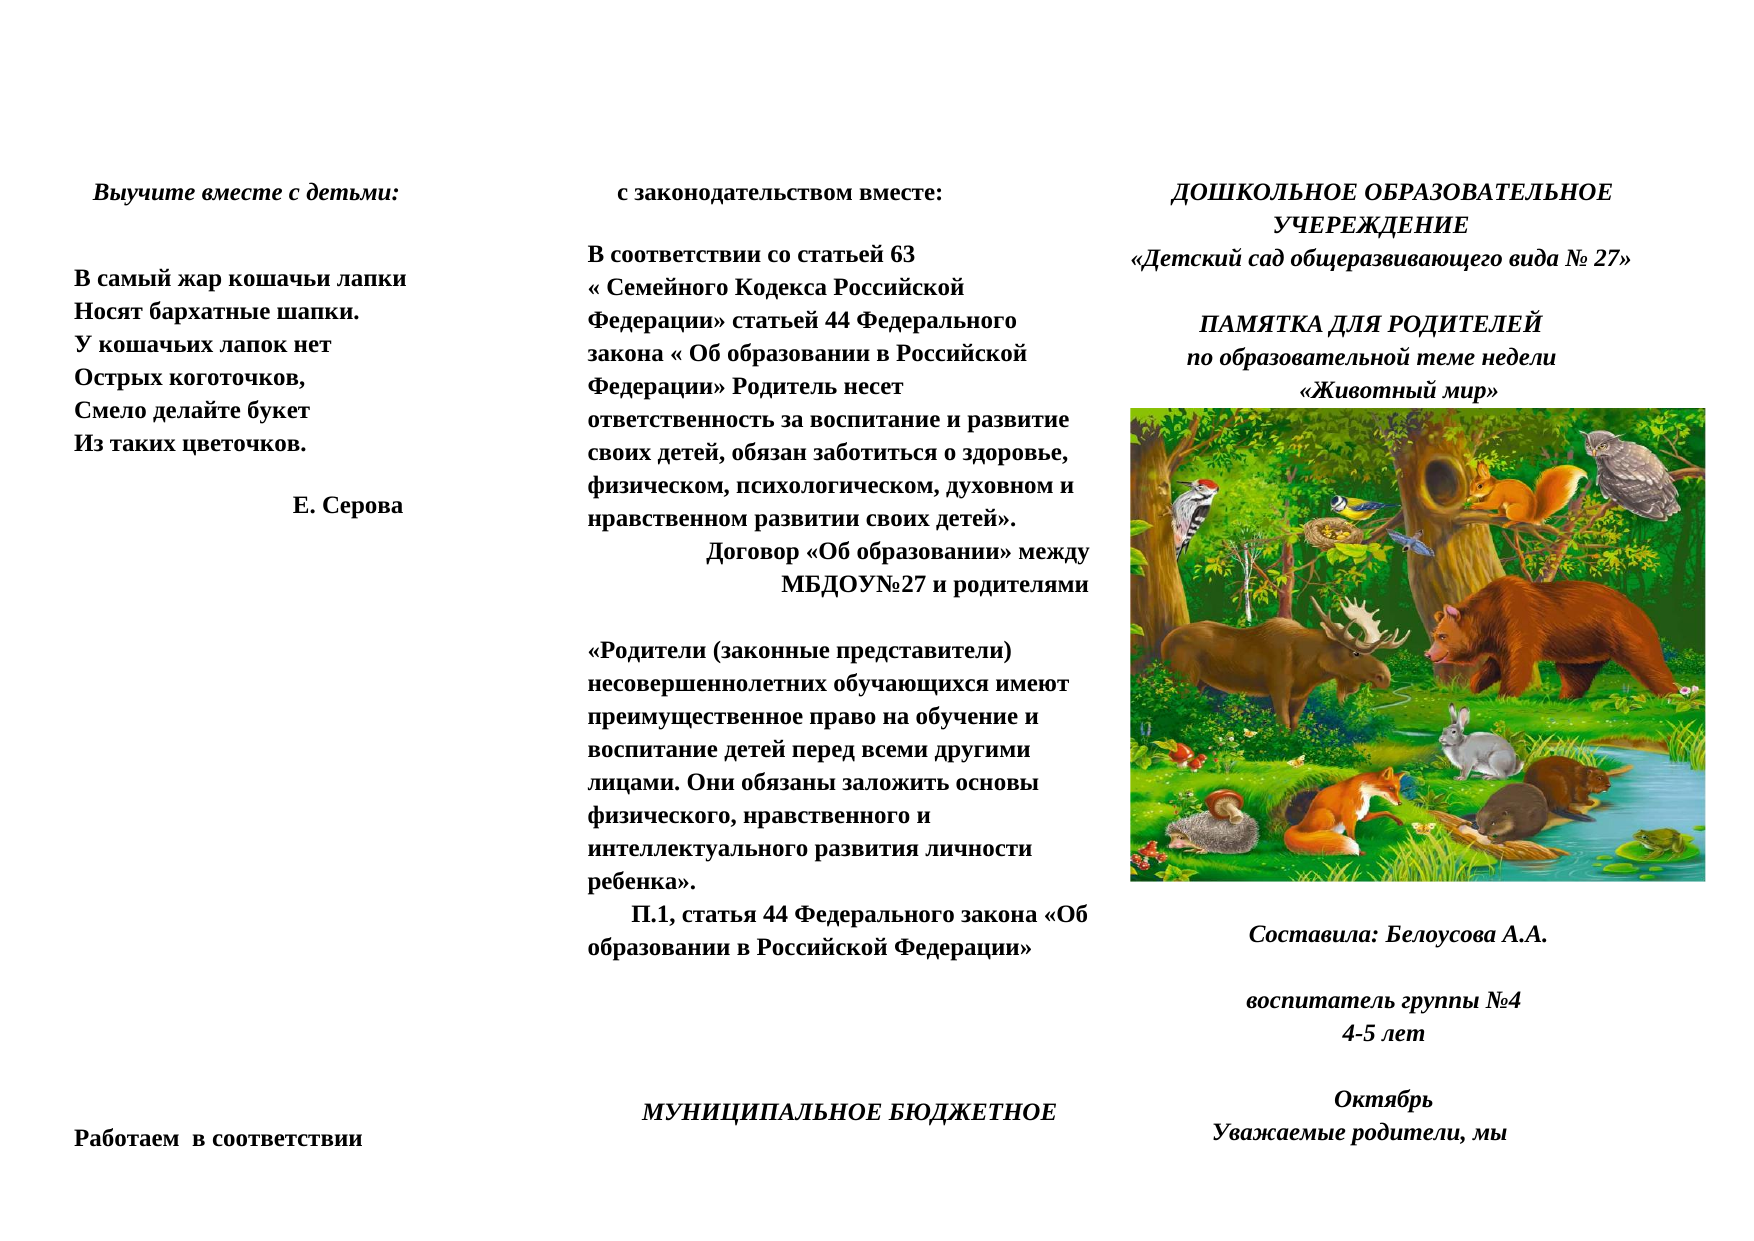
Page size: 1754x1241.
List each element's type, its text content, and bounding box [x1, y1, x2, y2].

text Из таких цветочков. [74, 428, 549, 457]
text по образовательной теме недели [1130, 342, 1637, 371]
picture [1130, 408, 1706, 882]
text П.1, статья 44 Федерального закона «Об образовании в Российской Федерации» [587, 899, 1094, 961]
text Работаем в соответствии [74, 1123, 551, 1152]
text Выучите вместе с детьми: [74, 177, 551, 206]
text Острых коготочков, [74, 362, 549, 391]
text ПАМЯТКА ДЛЯ РОДИТЕЛЕЙ [1130, 309, 1637, 338]
text Смело делайте букет [74, 396, 549, 424]
text Договор «Об образовании» между [587, 536, 1094, 565]
text « Семейного Кодекса Российской Федерации» статьей 44 Федерального закона « Об образовании в Российской Федерации» Родитель несет ответственность за воспитание и развитие своих детей, обязан заботиться о здоровье, физическом, психологическом, духовном и нравственном развитии своих детей». [587, 272, 1094, 532]
text 4-5 лет [1130, 1018, 1637, 1047]
text «Детский сад общеразвивающего вида № 27» [1130, 243, 1666, 272]
text МБДОУ№27 и родителями [587, 569, 1094, 598]
text «Животный мир» [1130, 375, 1637, 404]
text Октябрь [1130, 1084, 1637, 1113]
text воспитатель группы №4 [1130, 985, 1637, 1014]
text Уважаемые родители, мы [1126, 1117, 1577, 1146]
text Составила: Белоусова А.А. [1160, 919, 1637, 948]
text «Родители (законные представители) несовершеннолетних обучающихся имеют преимущественное право на обучение и воспитание детей перед всеми другими лицами. Они обязаны заложить основы физического, нравственного и интеллектуального развития личности ребенка». [587, 635, 1094, 895]
text Е. Серова [74, 490, 551, 519]
text У кошачьих лапок нет [74, 329, 549, 358]
text МУНИЦИПАЛЬНОЕ БЮДЖЕТНОЕ [617, 1097, 1093, 1125]
text В соответствии со статьей 63 [587, 239, 1094, 268]
text В самый жар кошачьи лапки [74, 263, 549, 292]
text с законодательством вместе: [617, 177, 1093, 206]
text УЧЕРЕЖДЕНИЕ [1160, 210, 1636, 239]
text ДОШКОЛЬНОЕ ОБРАЗОВАТЕЛЬНОЕ [1160, 177, 1636, 206]
text Носят бархатные шапки. [74, 296, 549, 325]
